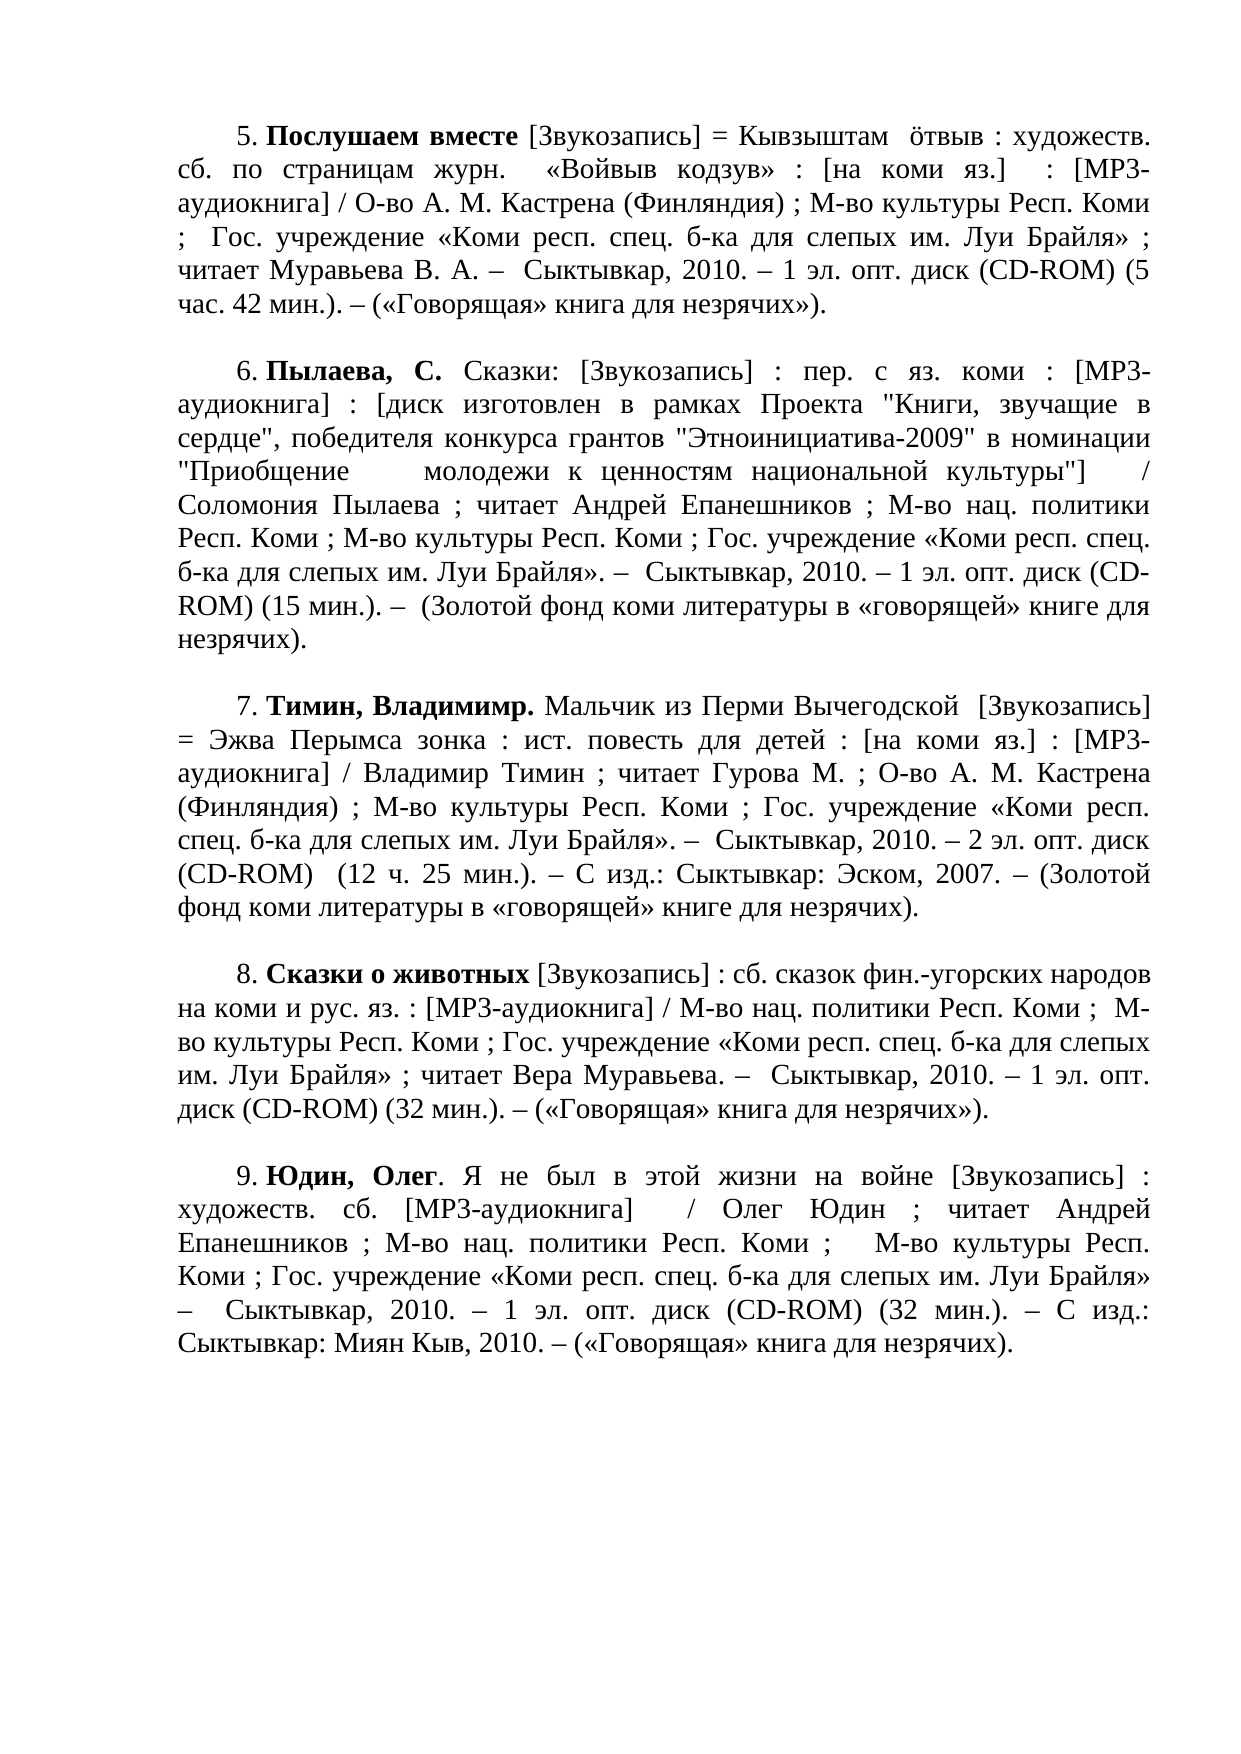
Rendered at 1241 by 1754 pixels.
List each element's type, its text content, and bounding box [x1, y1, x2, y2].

text 7. Тимин, Владимимр. Мальчик из Перми Вычегодской [Звукозапись] = Эжва Перымса зонка : ист. повесть для детей : [на коми яз.] : [МР3-аудиокнига] / Владимир Тимин ; читает Гурова М. ; О-во А. М. Кастрена (Финляндия) ; М-во культуры Респ. Коми ; Гос. учреждение «Коми респ. спец. б-ка для слепых им. Луи Брайля». – Сыктывкар, 2010. – 2 эл. опт. диск (CD-ROM) (12 ч. 25 мин.). – С изд.: Сыктывкар: Эском, 2007. – (Золотой фонд коми литературы в «говорящей» книге для незрячих). [177, 688, 1152, 923]
text 5. Послушаем вместе [Звукозапись] = Кывзыштам öтвыв : художеств. сб. по страницам журн. «Войвыв кодзув» : [на коми яз.] : [МР3-аудиокнига] / О-во А. М. Кастрена (Финляндия) ; М-во культуры Респ. Коми ; Гос. учреждение «Коми респ. спец. б-ка для слепых им. Луи Брайля» ; читает Муравьева В. А. – Сыктывкар, 2010. – 1 эл. опт. диск (CD-ROM) (5 час. 42 мин.). – («Говорящая» книга для незрячих»). [177, 118, 1152, 319]
text 6. Пылаева, С. Сказки: [Звукозапись] : пер. с яз. коми : [МР3-аудиокнига] : [диск изготовлен в рамках Проекта "Книги, звучащие в сердце", победителя конкурса грантов "Этноинициатива-2009" в номинации "Приобщение молодежи к ценностям национальной культуры"] / Соломония Пылаева ; читает Андрей Епанешников ; М-во нац. политики Респ. Коми ; М-во культуры Респ. Коми ; Гос. учреждение «Коми респ. спец. б-ка для слепых им. Луи Брайля». – Сыктывкар, 2010. – 1 эл. опт. диск (CD-ROM) (15 мин.). – (Золотой фонд коми литературы в «говорящей» книге для незрячих). [177, 353, 1152, 655]
text 9. Юдин, Олег. Я не был в этой жизни на войне [Звукозапись] : художеств. сб. [МР3-аудиокнига] / Олег Юдин ; читает Андрей Епанешников ; М-во нац. политики Респ. Коми ; М-во культуры Респ. Коми ; Гос. учреждение «Коми респ. спец. б-ка для слепых им. Луи Брайля» – Сыктывкар, 2010. – 1 эл. опт. диск (CD-ROM) (32 мин.). – С изд.: Сыктывкар: Миян Кыв, 2010. – («Говорящая» книга для незрячих). [177, 1158, 1152, 1359]
text 8. Сказки о животных [Звукозапись] : сб. сказок фин.-угорских народов на коми и рус. яз. : [МР3-аудиокнига] / М-во нац. политики Респ. Коми ; М-во культуры Респ. Коми ; Гос. учреждение «Коми респ. спец. б-ка для слепых им. Луи Брайля» ; читает Вера Муравьева. – Сыктывкар, 2010. – 1 эл. опт. диск (CD-ROM) (32 мин.). – («Говорящая» книга для незрячих»). [177, 957, 1152, 1124]
